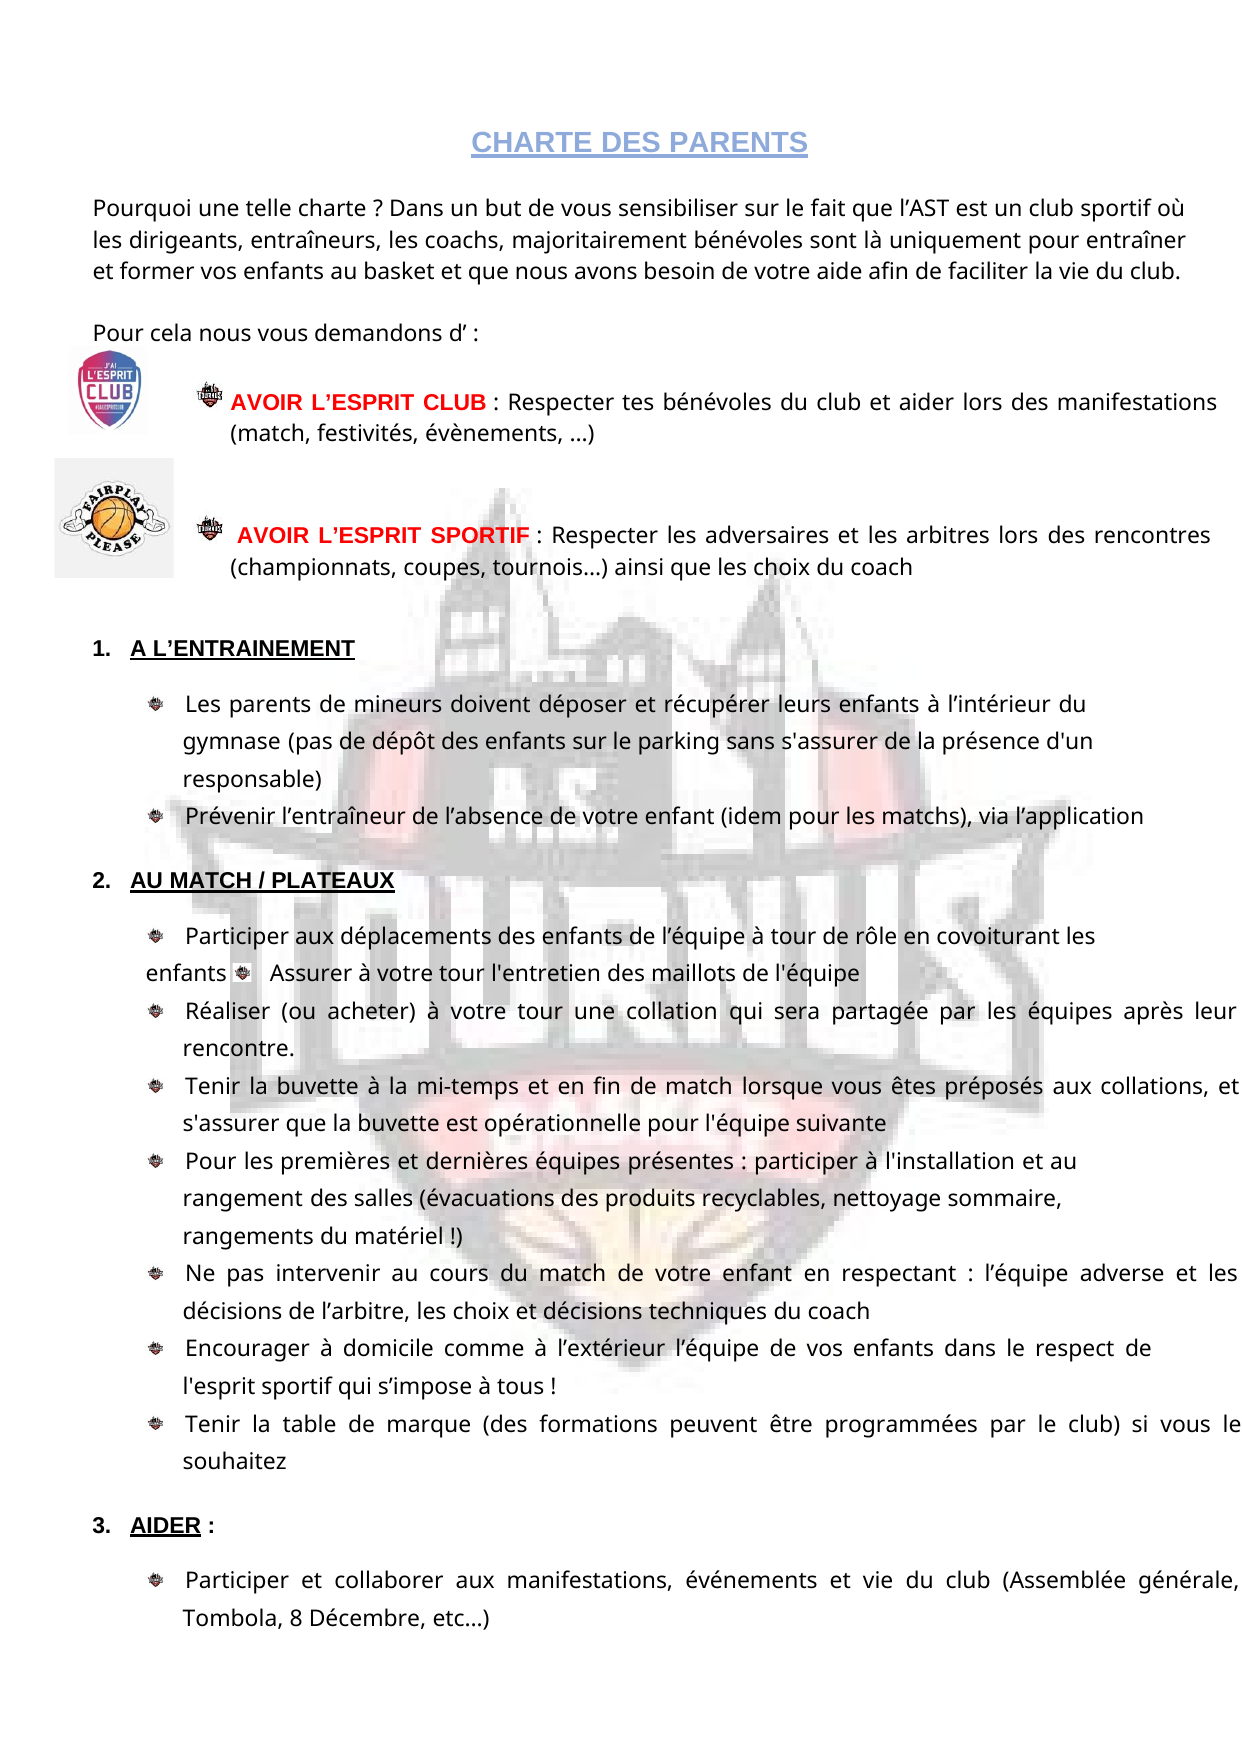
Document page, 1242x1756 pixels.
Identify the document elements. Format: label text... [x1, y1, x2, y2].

list AU MATCH / PLATEAUX [92, 867, 1242, 893]
text Participer et collaborer aux manifestations, événements et vie du club (Assemblée générale, Tombola, 8 Décembre, etc…) [145, 1564, 1242, 1633]
subtitle CHARTE DES PARENTS [153, 125, 1127, 158]
picture [144, 893, 1093, 1394]
text Pour les premières et dernières équipes présentes : participer à l'installation et au rangement des salles (évacuations des produits recyclables, nettoyage sommaire, rangements du matériel !) [145, 1145, 1191, 1251]
picture [144, 661, 1093, 867]
text Prévenir l’entraîneur de l’absence de votre enfant (idem pour les matchs), via l’application [145, 800, 1242, 832]
picture [232, 963, 252, 982]
text Encourager à domicile comme à l’extérieur l’équipe de vos enfants dans le respect de l'esprit sportif qui s’impose à tous ! [145, 1332, 1191, 1401]
text Tenir la table de marque (des formations peuvent être programmées par le club) si vous le souhaitez [145, 1407, 1242, 1476]
text Participer aux déplacements des enfants de l’équipe à tour de rôle en covoiturant les enfants Assurer à votre tour l'entretien des maillots de l'équipe [145, 920, 1131, 988]
text Pour cela nous vous demandons d’ : [92, 317, 1242, 348]
text AVOIR L’ESPRIT CLUB : Respecter tes bénévoles du club et aider lors des manifestations (match, festivités, évènements, …) [193, 377, 1242, 448]
subtitle AIDER : [92, 1512, 1242, 1538]
picture [54, 458, 1093, 635]
text AVOIR L’ESPRIT SPORTIF : Respecter les adversaires et les arbitres lors des rencontres (championnats, coupes, tournois…) ainsi que les choix du coach [193, 511, 1242, 582]
text Ne pas intervenir au cours du match de votre enfant en respectant : l’équipe adverse et les décisions de l’arbitre, les choix et décisions techniques du coach [145, 1257, 1242, 1326]
picture [68, 346, 148, 435]
list A L’ENTRAINEMENT [92, 635, 1242, 661]
text Pourquoi une telle charte ? Dans un but de vous sensibiliser sur le fait que l’AST est un club sportif où les dirigeants, entraîneurs, les coachs, majoritairement bénévoles sont là uniquement pour entraîner et former vos enfants au basket et que nous avons besoin de votre aide afin de faciliter la vie du club. [92, 192, 1187, 286]
picture [145, 1413, 165, 1432]
picture [145, 1570, 165, 1589]
text Les parents de mineurs doivent déposer et récupérer leurs enfants à l’intérieur du gymnase (pas de dépôt des enfants sur le parking sans s'assurer de la présence d'un responsable) [145, 688, 1191, 794]
text Réaliser (ou acheter) à votre tour une collation qui sera partagée par les équipes après leur rencontre. [145, 995, 1242, 1064]
text Tenir la buvette à la mi-temps et en fin de match lorsque vous êtes préposés aux collations, et s'assurer que la buvette est opérationnelle pour l'équipe suivante [145, 1070, 1242, 1139]
picture [192, 376, 223, 411]
